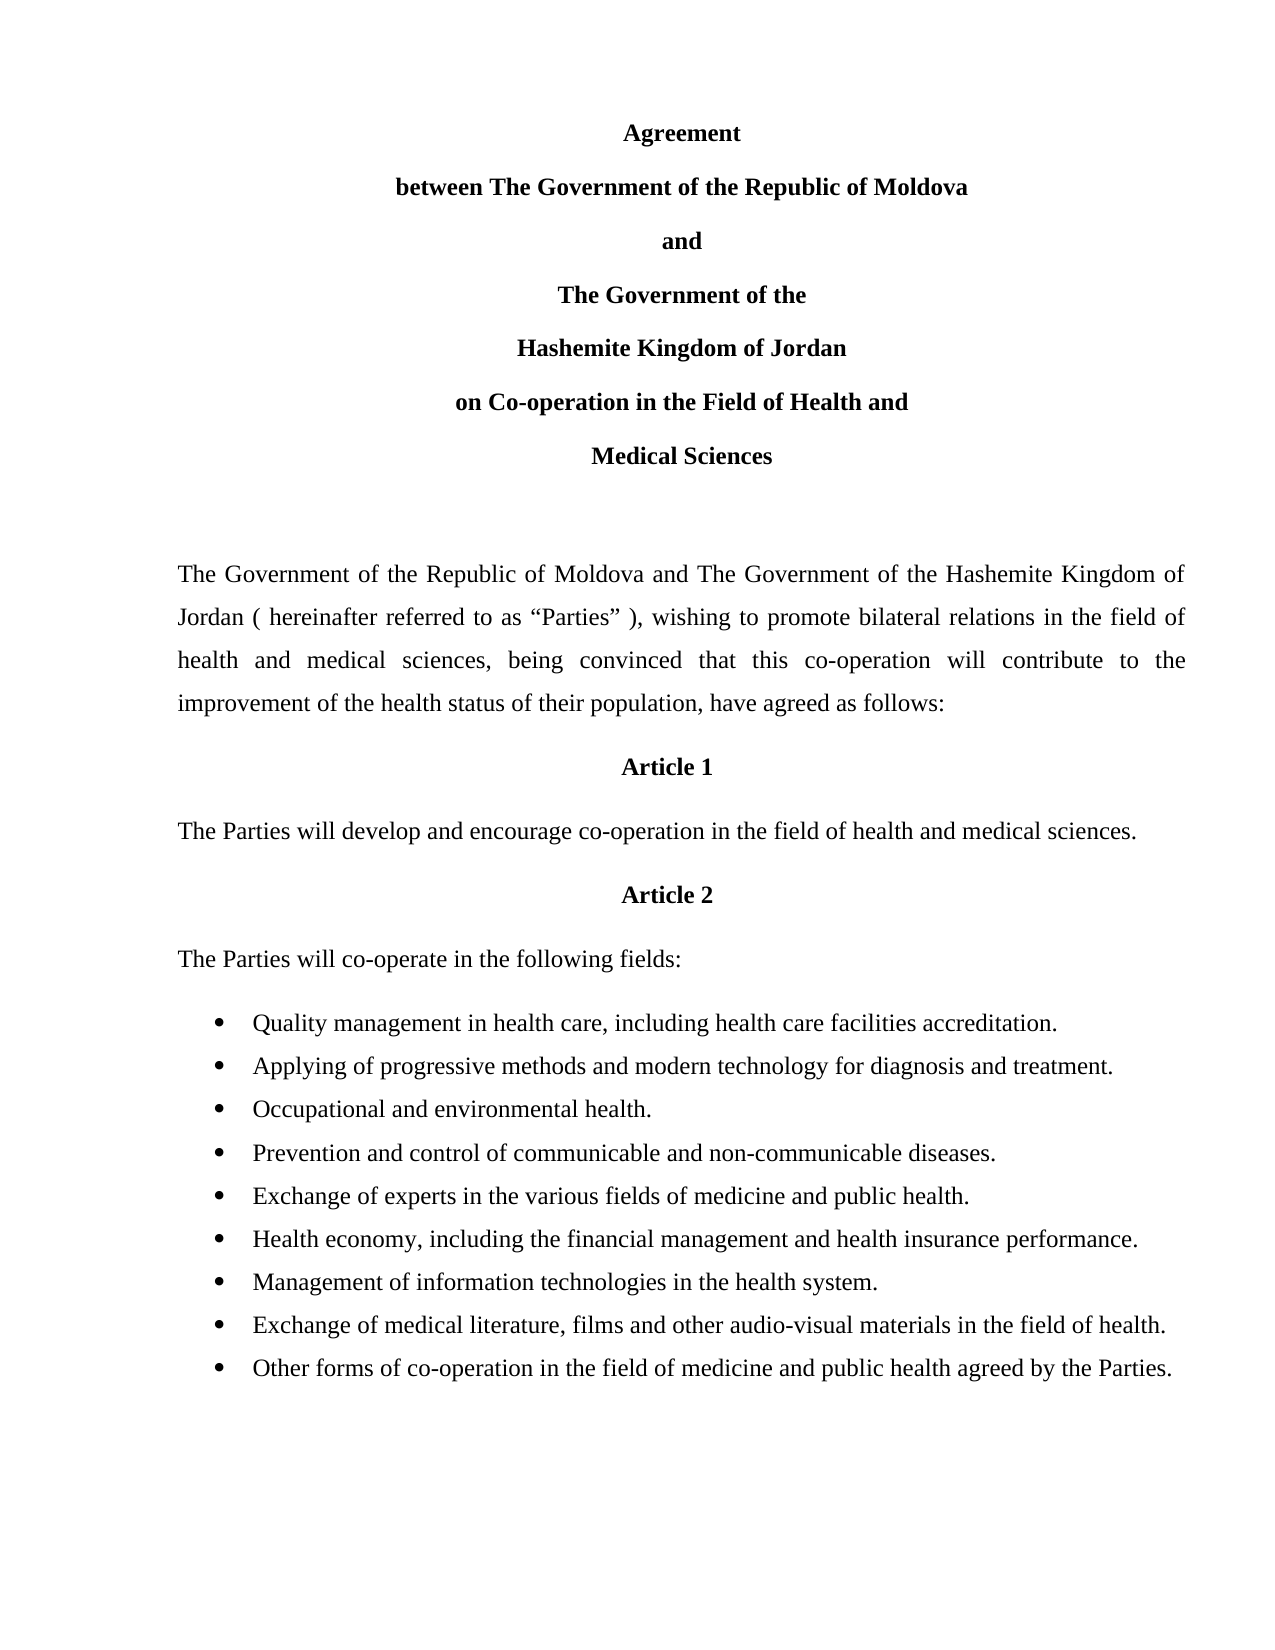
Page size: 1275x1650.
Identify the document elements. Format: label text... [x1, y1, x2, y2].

text Article 2 [177, 880, 1186, 909]
list Prevention and control of communicable and non-communicable diseases. [215, 1138, 1186, 1166]
text on Co-operation in the Field of Health and [177, 387, 1186, 416]
text Medical Sciences [177, 441, 1186, 470]
text The Parties will co-operate in the following fields: [177, 944, 1186, 973]
text The Government of the [177, 280, 1186, 308]
list Occupational and environmental health. [215, 1094, 1186, 1123]
list Applying of progressive methods and modern technology for diagnosis and treatment. [215, 1051, 1186, 1080]
text Article 1 [177, 752, 1186, 781]
list Exchange of experts in the various fields of medicine and public health. [215, 1181, 1186, 1209]
text and [177, 226, 1186, 254]
list Health economy, including the financial management and health insurance performance. [215, 1224, 1186, 1253]
text The Parties will develop and encourage co-operation in the field of health and medical sciences. [177, 816, 1186, 845]
text Agreement [177, 118, 1186, 147]
list Exchange of medical literature, films and other audio-visual materials in the field of health. [215, 1310, 1186, 1339]
text between The Government of the Republic of Moldova [177, 172, 1186, 201]
text The Government of the Republic of Moldova and The Government of the Hashemite Kingdom of Jordan ( hereinafter referred to as “Parties” ), wishing to promote bilateral relations in the field of health and medical sciences, being convinced that this co-operation will contribute to the improvement of the health status of their population, have agreed as follows: [177, 559, 1186, 717]
list Other forms of co-operation in the field of medicine and public health agreed by the Parties. [215, 1353, 1186, 1382]
list Quality management in health care, including health care facilities accreditation. [215, 1008, 1186, 1037]
text Hashemite Kingdom of Jordan [177, 333, 1186, 362]
list Management of information technologies in the health system. [215, 1267, 1186, 1296]
